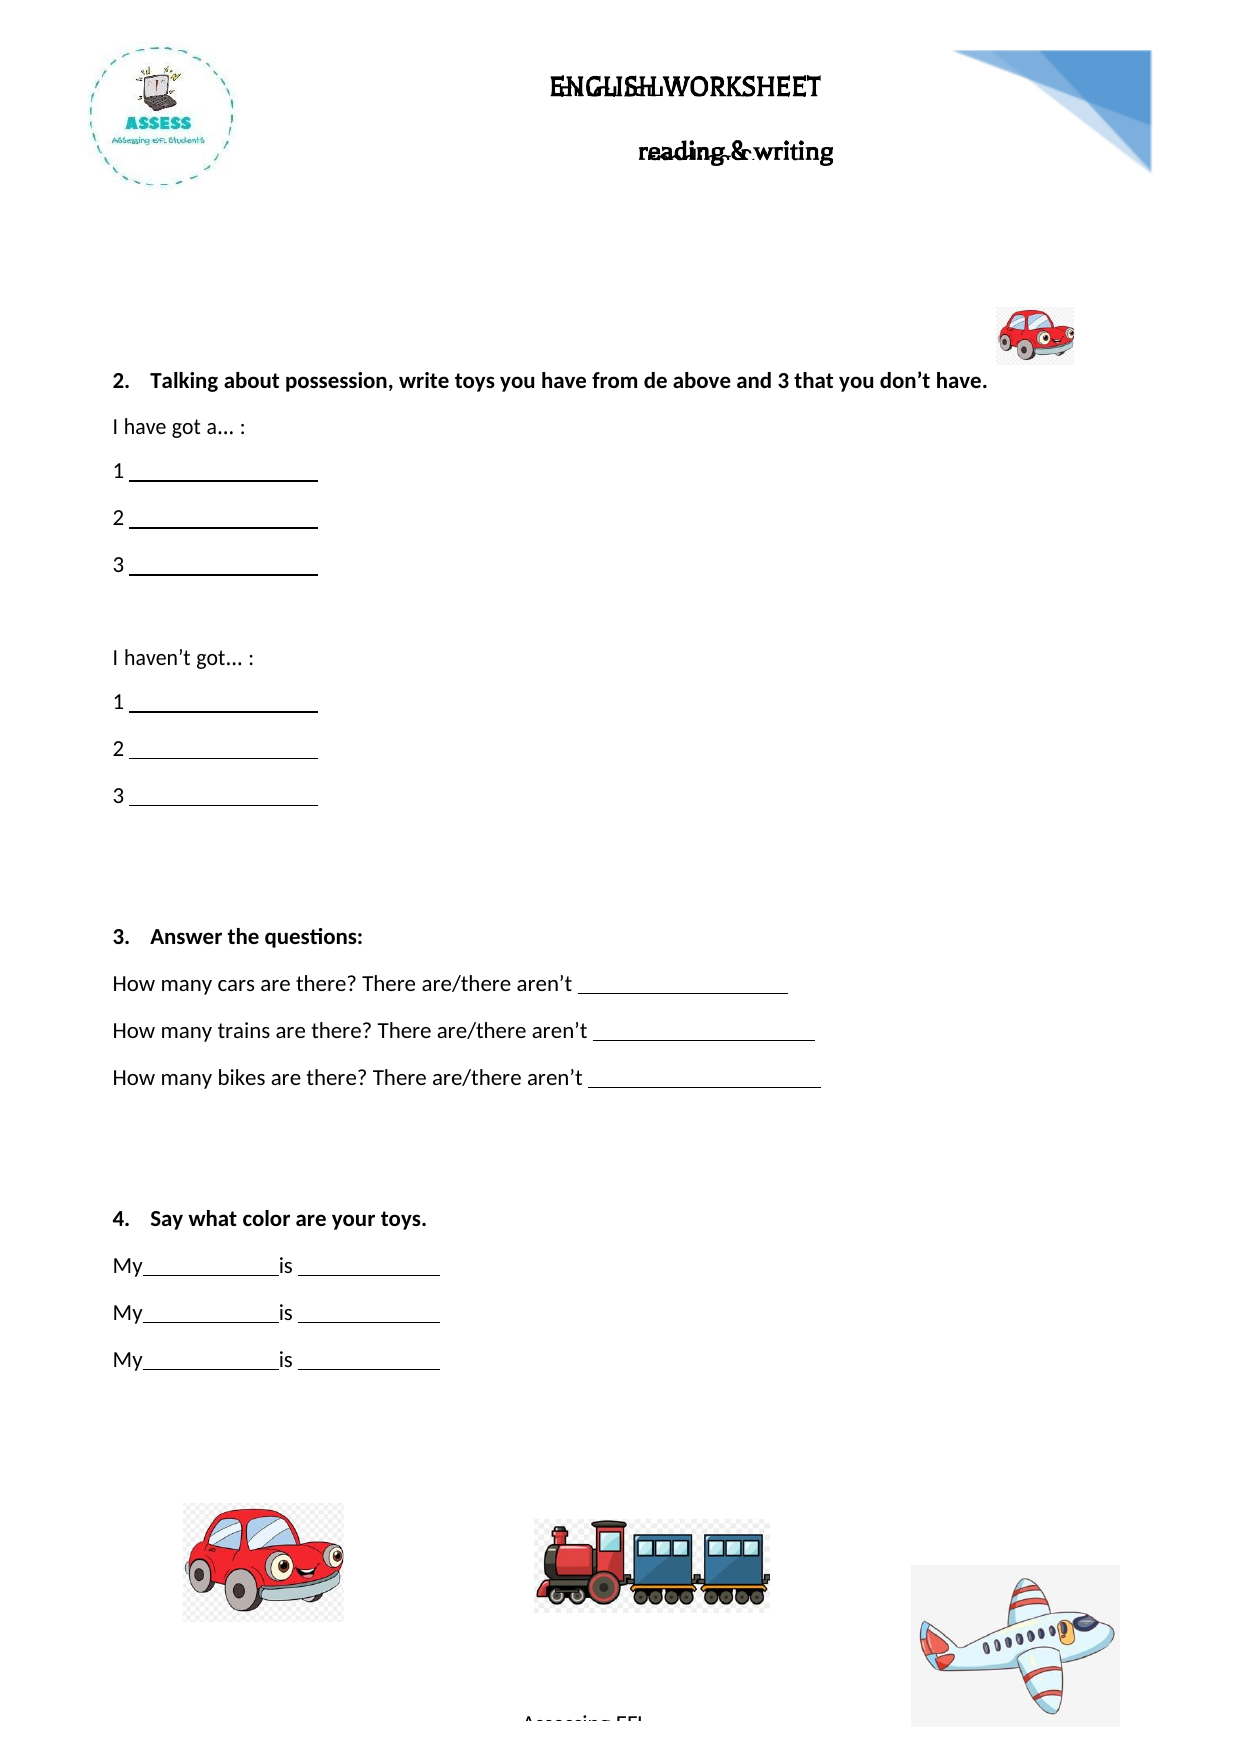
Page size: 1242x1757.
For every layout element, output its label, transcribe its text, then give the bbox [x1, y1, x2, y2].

text My is [112, 1251, 1144, 1279]
text How many cars are there? There are/there aren’t [112, 969, 1144, 997]
picture [87, 42, 238, 193]
text My is [112, 1298, 1144, 1326]
picture [550, 75, 821, 97]
text 3 [112, 781, 1144, 809]
text 1 [112, 687, 1144, 715]
subtitle Talking about possession, write toys you have from de above and 3 that you don’t have. [112, 367, 1144, 395]
text 3 [112, 551, 1144, 578]
text 2 [112, 734, 1144, 762]
text I haven’t got… : [112, 641, 1144, 672]
picture [638, 140, 833, 166]
picture [996, 307, 1075, 365]
picture [534, 1519, 770, 1613]
picture [170, 1565, 1120, 1727]
subtitle Say what color are your toys. [112, 1204, 1144, 1232]
text 1 [112, 457, 1144, 484]
text How many bikes are there? There are/there aren’t [112, 1063, 1144, 1091]
text I have got a… : [112, 410, 1144, 442]
text How many trains are there? There are/there aren’t [112, 1016, 1144, 1044]
subtitle Answer the questions: [112, 922, 1144, 950]
picture [182, 1503, 344, 1622]
text My is [112, 1345, 1144, 1373]
picture [952, 50, 1184, 176]
text 2 [112, 503, 1144, 532]
